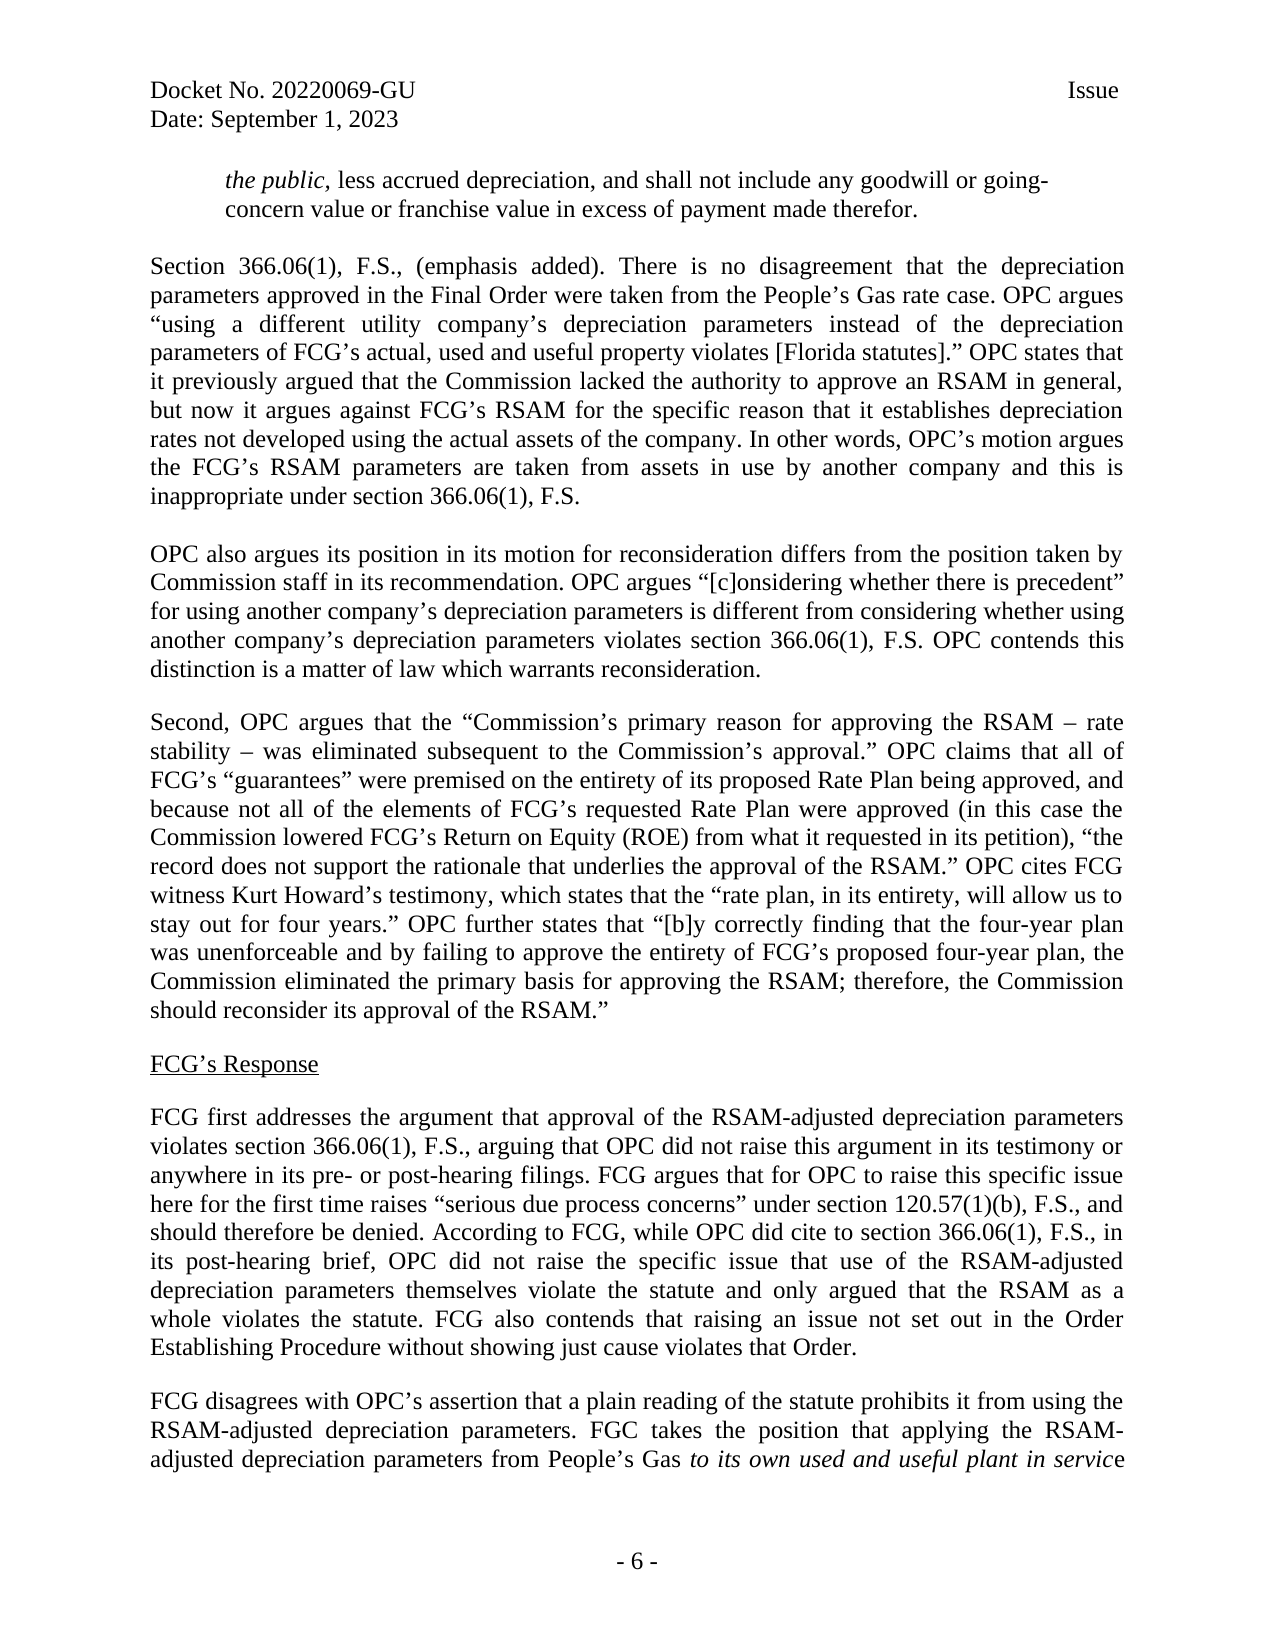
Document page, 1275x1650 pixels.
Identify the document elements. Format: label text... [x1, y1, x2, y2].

text FCG’s Response [150, 1049, 1125, 1077]
text Section 366.06(1), F.S., (emphasis added). There is no disagreement that the depreciation parameters approved in the Final Order were taken from the People’s Gas rate case. OPC argues “using a different utility company’s depreciation parameters instead of the depreciation parameters of FCG’s actual, used and useful property violates [Florida statutes].” OPC states that it previously argued that the Commission lacked the authority to approve an RSAM in general, but now it argues against FCG’s RSAM for the specific reason that it establishes depreciation rates not developed using the actual assets of the company. In other words, OPC’s motion argues the FCG’s RSAM parameters are taken from assets in use by another company and this is inappropriate under section 366.06(1), F.S. [150, 251, 1125, 510]
text FCG first addresses the argument that approval of the RSAM-adjusted depreciation parameters violates section 366.06(1), F.S., arguing that OPC did not raise this argument in its testimony or anywhere in its pre- or post-hearing filings. FCG argues that for OPC to raise this specific issue here for the first time raises “serious due process concerns” under section 120.57(1)(b), F.S., and should therefore be denied. According to FCG, while OPC did cite to section 366.06(1), F.S., in its post-hearing brief, OPC did not raise the specific issue that use of the RSAM-adjusted depreciation parameters themselves violate the statute and only argued that the RSAM as a whole violates the statute. FCG also contends that raising an issue not set out in the Order Establishing Procedure without showing just cause violates that Order. [150, 1102, 1125, 1361]
text OPC also argues its position in its motion for reconsideration differs from the position taken by Commission staff in its recommendation. OPC argues “[c]onsidering whether there is precedent” for using another company’s depreciation parameters is different from considering whether using another company’s depreciation parameters violates section 366.06(1), F.S. OPC contends this distinction is a matter of law which warrants reconsideration. [150, 539, 1125, 682]
text Second, OPC argues that the “Commission’s primary reason for approving the RSAM – rate stability – was eliminated subsequent to the Commission’s approval.” OPC claims that all of FCG’s “guarantees” were premised on the entirety of its proposed Rate Plan being approved, and because not all of the elements of FCG’s requested Rate Plan were approved (in this case the Commission lowered FCG’s Return on Equity (ROE) from what it requested in its petition), “the record does not support the rationale that underlies the approval of the RSAM.” OPC cites FCG witness Kurt Howard’s testimony, which states that the “rate plan, in its entirety, will allow us to stay out for four years.” OPC further states that “[b]y correctly finding that the four-year plan was unenforceable and by failing to approve the entirety of FCG’s proposed four-year plan, the Commission eliminated the primary basis for approving the RSAM; therefore, the Commission should reconsider its approval of the RSAM.” [150, 707, 1125, 1024]
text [150, 1386, 1125, 1472]
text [225, 165, 1050, 222]
